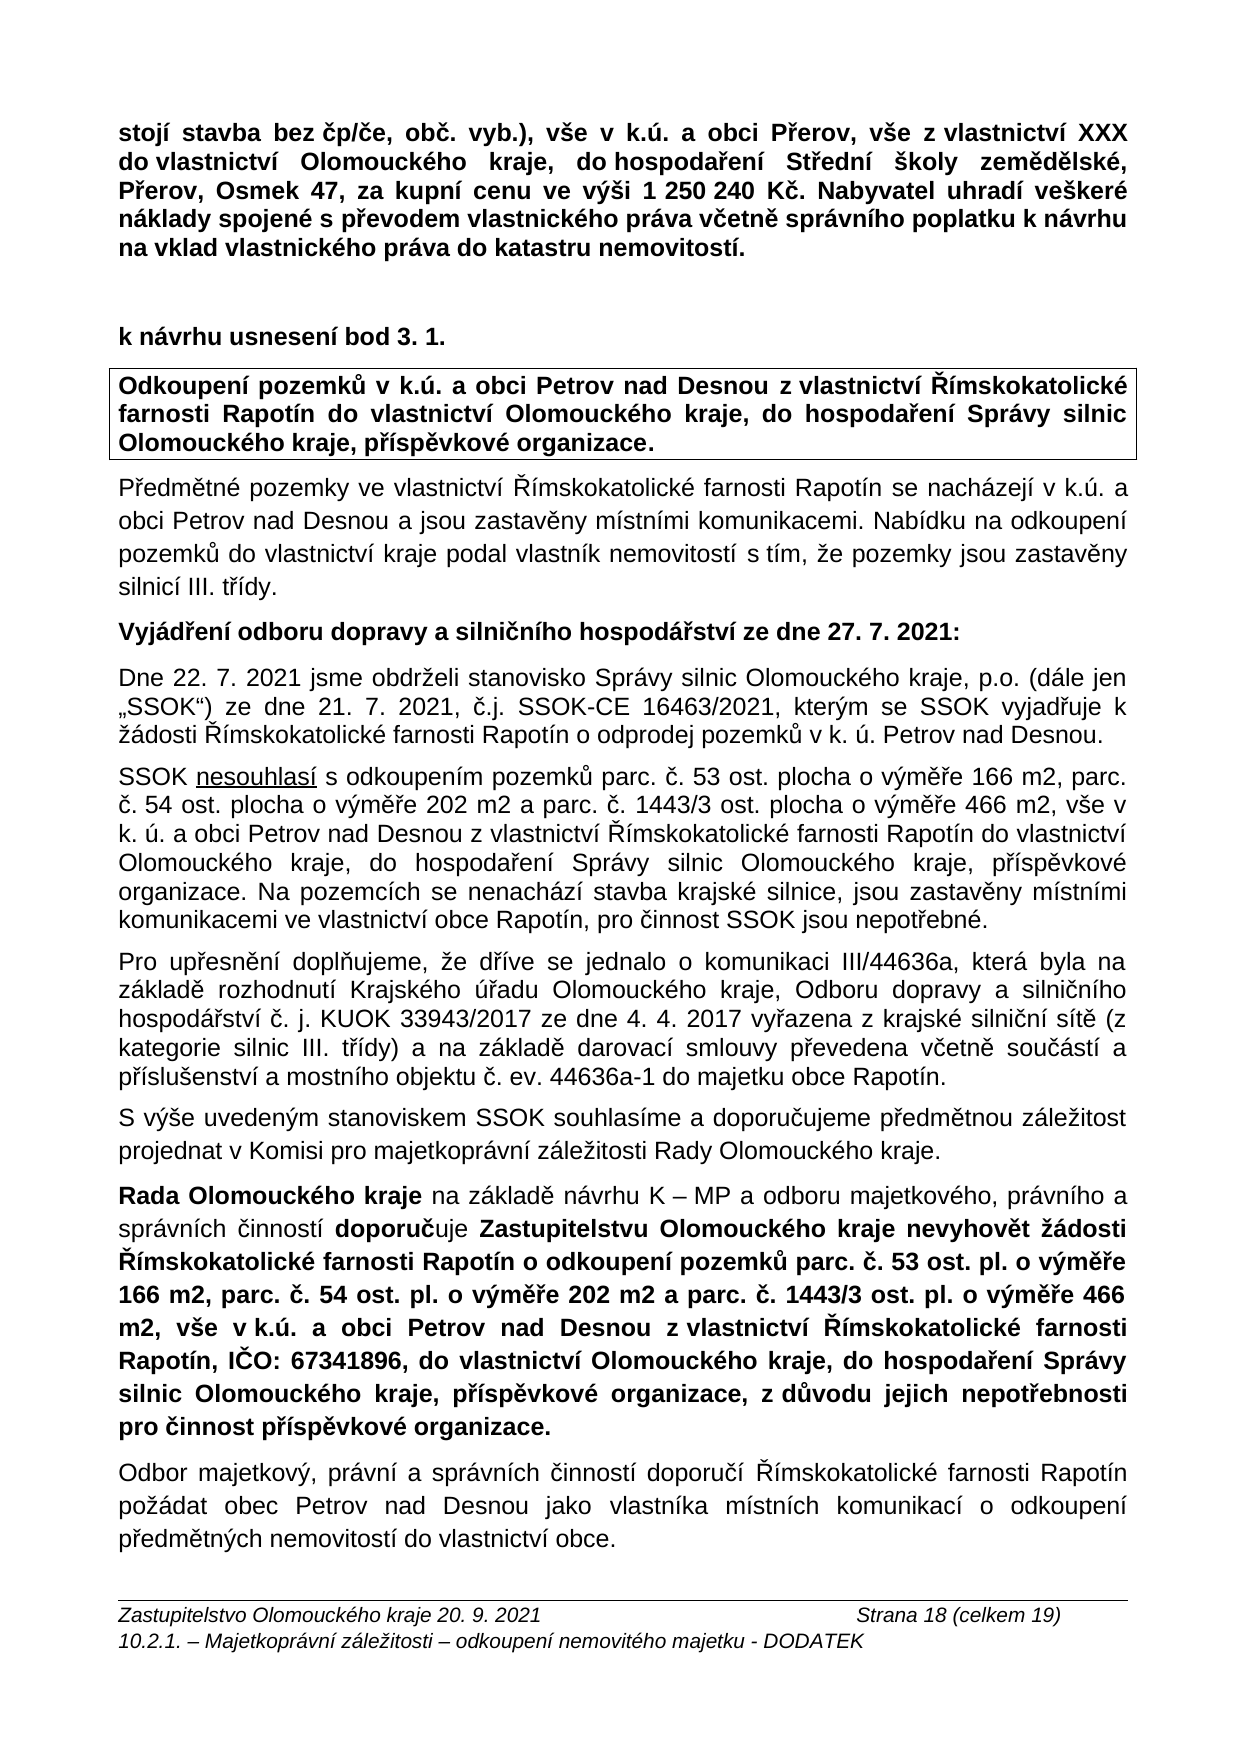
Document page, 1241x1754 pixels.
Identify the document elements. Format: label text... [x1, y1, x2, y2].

text Rada Olomouckého kraje na základě návrhu K – MP a odboru majetkového, právního a správních činností doporučuje Zastupitelstvu Olomouckého kraje nevyhovět žádosti Římskokatolické farnosti Rapotín o odkoupení pozemků parc. č. 53 ost. pl. o výměře 166 m2, parc. č. 54 ost. pl. o výměře 202 m2 a parc. č. 1443/3 ost. pl. o výměře 466 m2, vše v k.ú. a obci Petrov nad Desnou z vlastnictví Římskokatolické farnosti Rapotín, IČO: 67341896, do vlastnictví Olomouckého kraje, do hospodaření Správy silnic Olomouckého kraje, příspěvkové organizace, z důvodu jejich nepotřebnosti pro činnost příspěvkové organizace. [118, 1181, 1128, 1441]
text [118, 118, 1128, 262]
text S výše uvedeným stanoviskem SSOK souhlasíme a doporučujeme předmětnou záležitost projednat v Komisi pro majetkoprávní záležitosti Rady Olomouckého kraje. [118, 1103, 1128, 1164]
text Odbor majetkový, právní a správních činností doporučí Římskokatolické farnosti Rapotín požádat obec Petrov nad Desnou jako vlastníka místních komunikací o odkoupení předmětných nemovitostí do vlastnictví obce. [118, 1458, 1128, 1553]
text SSOK nesouhlasí s odkoupením pozemků parc. č. 53 ost. plocha o výměře 166 m2, parc. č. 54 ost. plocha o výměře 202 m2 a parc. č. 1443/3 ost. plocha o výměře 466 m2, vše v k. ú. a obci Petrov nad Desnou z vlastnictví Římskokatolické farnosti Rapotín do vlastnictví Olomouckého kraje, do hospodaření Správy silnic Olomouckého kraje, příspěvkové organizace. Na pozemcích se nenachází stavba krajské silnice, jsou zastavěny místními komunikacemi ve vlastnictví obce Rapotín, pro činnost SSOK jsou nepotřebné. [118, 761, 1128, 934]
text k návrhu usnesení bod 3. 1. [118, 322, 1128, 351]
text Vyjádření odboru dopravy a silničního hospodářství ze dne 27. 7. 2021: [118, 617, 1128, 646]
text Dne 22. 7. 2021 jsme obdrželi stanovisko Správy silnic Olomouckého kraje, p.o. (dále jen „SSOK“) ze dne 21. 7. 2021, č.j. SSOK-CE 16463/2021, kterým se SSOK vyjadřuje k žádosti Římskokatolické farnosti Rapotín o odprodej pozemků v k. ú. Petrov nad Desnou. [118, 663, 1128, 749]
text Pro upřesnění doplňujeme, že dříve se jednalo o komunikaci III/44636a, která byla na základě rozhodnutí Krajského úřadu Olomouckého kraje, Odboru dopravy a silničního hospodářství č. j. KUOK 33943/2017 ze dne 4. 4. 2017 vyřazena z krajské silniční sítě (z kategorie silnic III. třídy) a na základě darovací smlouvy převedena včetně součástí a příslušenství a mostního objektu č. ev. 44636a-1 do majetku obce Rapotín. [118, 946, 1128, 1090]
text Odkoupení pozemků v k.ú. a obci Petrov nad Desnou z vlastnictví Římskokatolické farnosti Rapotín do vlastnictví Olomouckého kraje, do hospodaření Správy silnic Olomouckého kraje, příspěvkové organizace. [110, 369, 1136, 459]
text Předmětné pozemky ve vlastnictví Římskokatolické farnosti Rapotín se nacházejí v k.ú. a obci Petrov nad Desnou a jsou zastavěny místními komunikacemi. Nabídku na odkoupení pozemků do vlastnictví kraje podal vlastník nemovitostí s tím, že pozemky jsou zastavěny silnicí III. třídy. [118, 473, 1128, 600]
